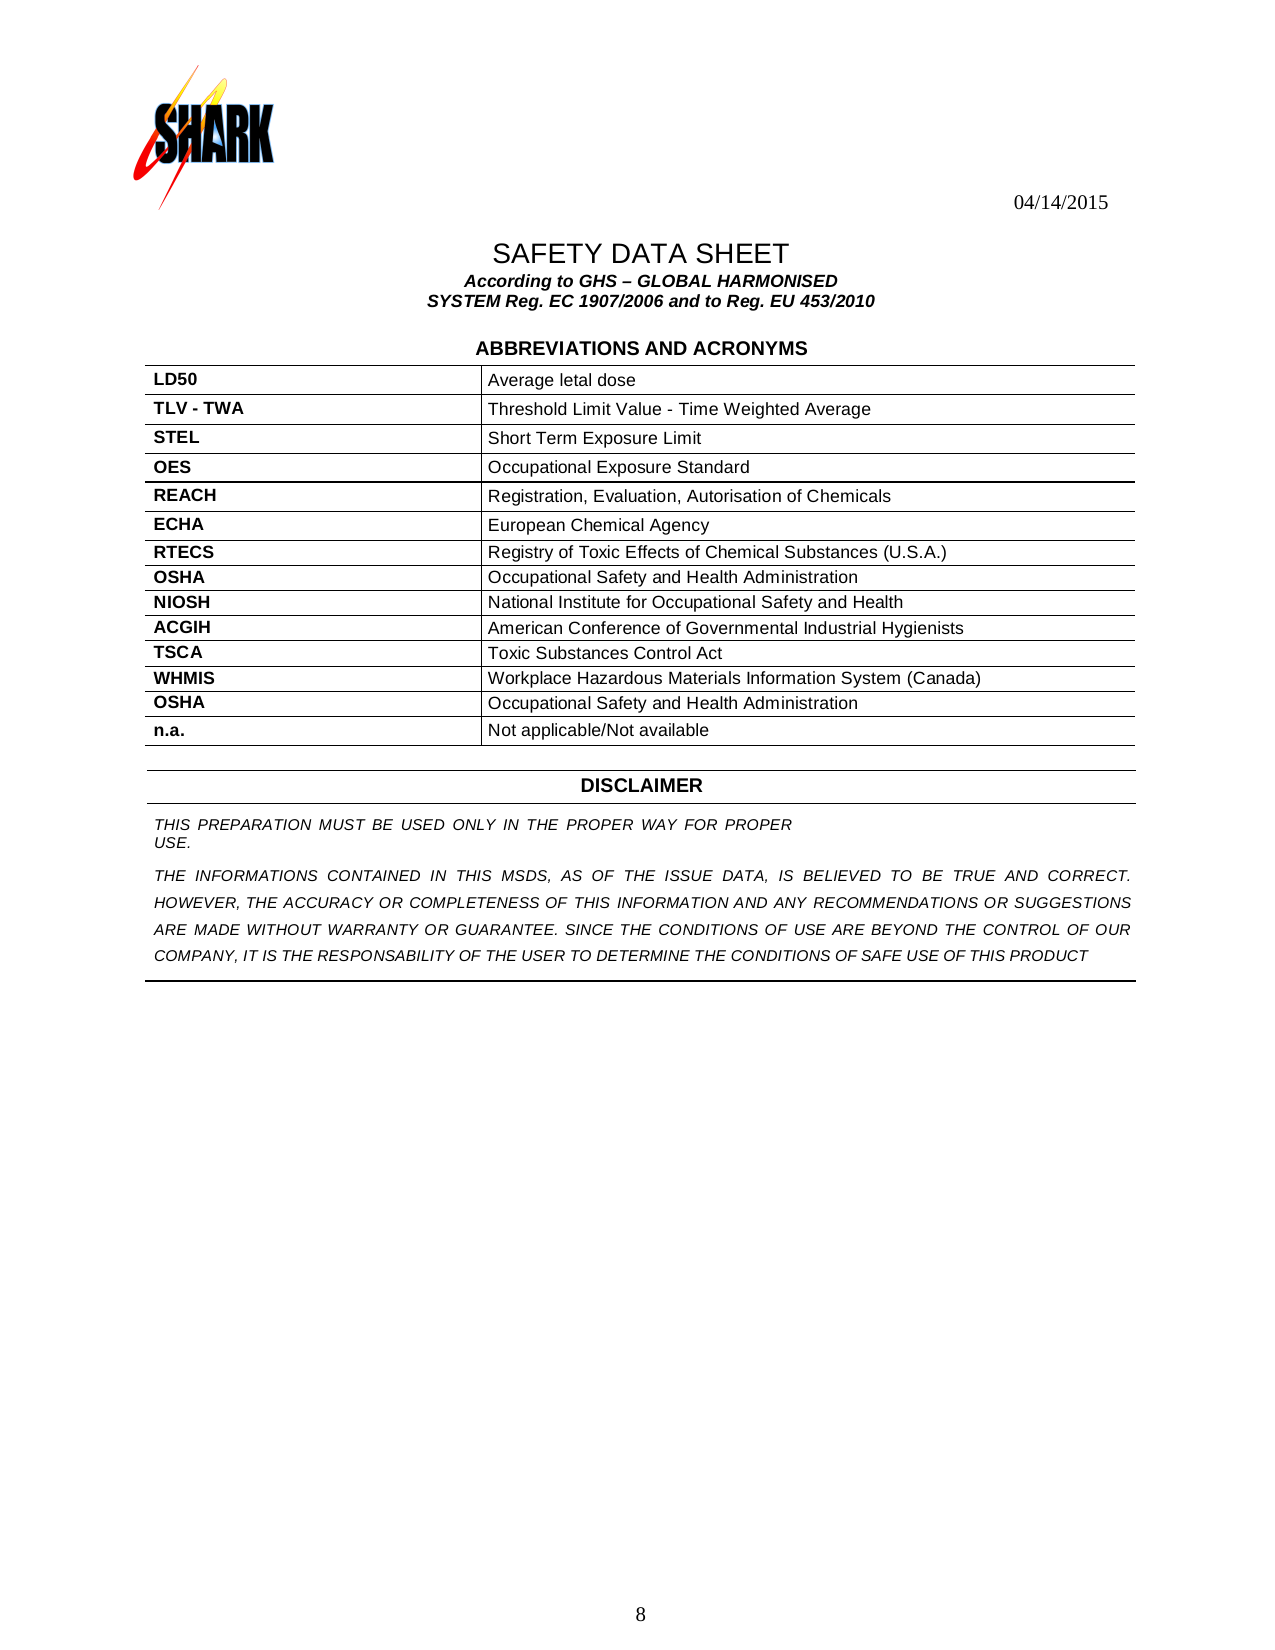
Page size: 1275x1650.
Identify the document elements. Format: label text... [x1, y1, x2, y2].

table_cell NIOSH [145, 591, 481, 615]
table_cell Occupational Safety and Health Administration [482, 566, 1135, 590]
table_cell Registry of Toxic Effects of Chemical Substances (U.S.A.) [482, 541, 1135, 565]
table_cell n.a. [145, 717, 481, 745]
table_cell WHMIS [145, 667, 481, 691]
picture [133, 65, 284, 210]
table_cell Not applicable/Not available [482, 717, 1135, 745]
table_cell European Chemical Agency [482, 512, 1135, 539]
table_cell Registration, Evaluation, Autorisation of Chemicals [482, 483, 1135, 511]
table_cell ACGIH [145, 616, 481, 640]
table_cell Workplace Hazardous Materials Information System (Canada) [482, 667, 1135, 691]
table_cell RTECS [145, 541, 481, 565]
text According to GHS – GLOBAL HARMONISED SYSTEM Reg. EC 1907/2006 and to Reg. EU 453/2010 [425, 270, 876, 311]
table_cell TSCA [145, 641, 481, 666]
text ABBREVIATIONS AND ACRONYMS [473, 337, 810, 360]
table_cell OES [145, 454, 481, 481]
table_cell OSHA [145, 692, 481, 716]
text THIS PREPARATION MUST BE USED ONLY IN THE PROPER WAY FOR PROPER USE. [154, 815, 793, 851]
table_cell Occupational Exposure Standard [482, 454, 1135, 481]
table_cell Occupational Safety and Health Administration [482, 692, 1135, 716]
table_cell American Conference of Governmental Industrial Hygienists [482, 616, 1135, 640]
table_header Average letal dose [482, 366, 1135, 394]
table_cell Toxic Substances Control Act [482, 641, 1135, 666]
table_cell STEL [145, 425, 481, 453]
table_cell REACH [145, 483, 481, 511]
table_cell Short Term Exposure Limit [482, 425, 1135, 453]
table_cell TLV - TWA [145, 395, 481, 424]
table_cell ECHA [145, 512, 481, 539]
table_cell Threshold Limit Value - Time Weighted Average [482, 395, 1135, 424]
table_cell National Institute for Occupational Safety and Health [482, 591, 1135, 615]
text SAFETY DATA SHEET [133, 237, 1148, 269]
table_header LD50 [145, 366, 481, 394]
text THE INFORMATIONS CONTAINED IN THIS MSDS, AS OF THE ISSUE DATA, IS BELIEVED TO BE TRUE AND CORRECT. HOWEVER, THE ACCURACY OR COMPLETENESS OF THIS INFORMATION AND ANY RECOMMENDATIONS OR SUGGESTIONS ARE MADE WITHOUT WARRANTY OR GUARANTEE. SINCE THE CONDITIONS OF USE ARE BEYOND THE CONTROL OF OUR COMPANY, IT IS THE RESPONSABILITY OF THE USER TO DETERMINE THE CONDITIONS OF SAFE USE OF THIS PRODUCT [154, 867, 1132, 965]
text DISCLAIMER [577, 774, 706, 796]
table_cell OSHA [145, 566, 481, 590]
